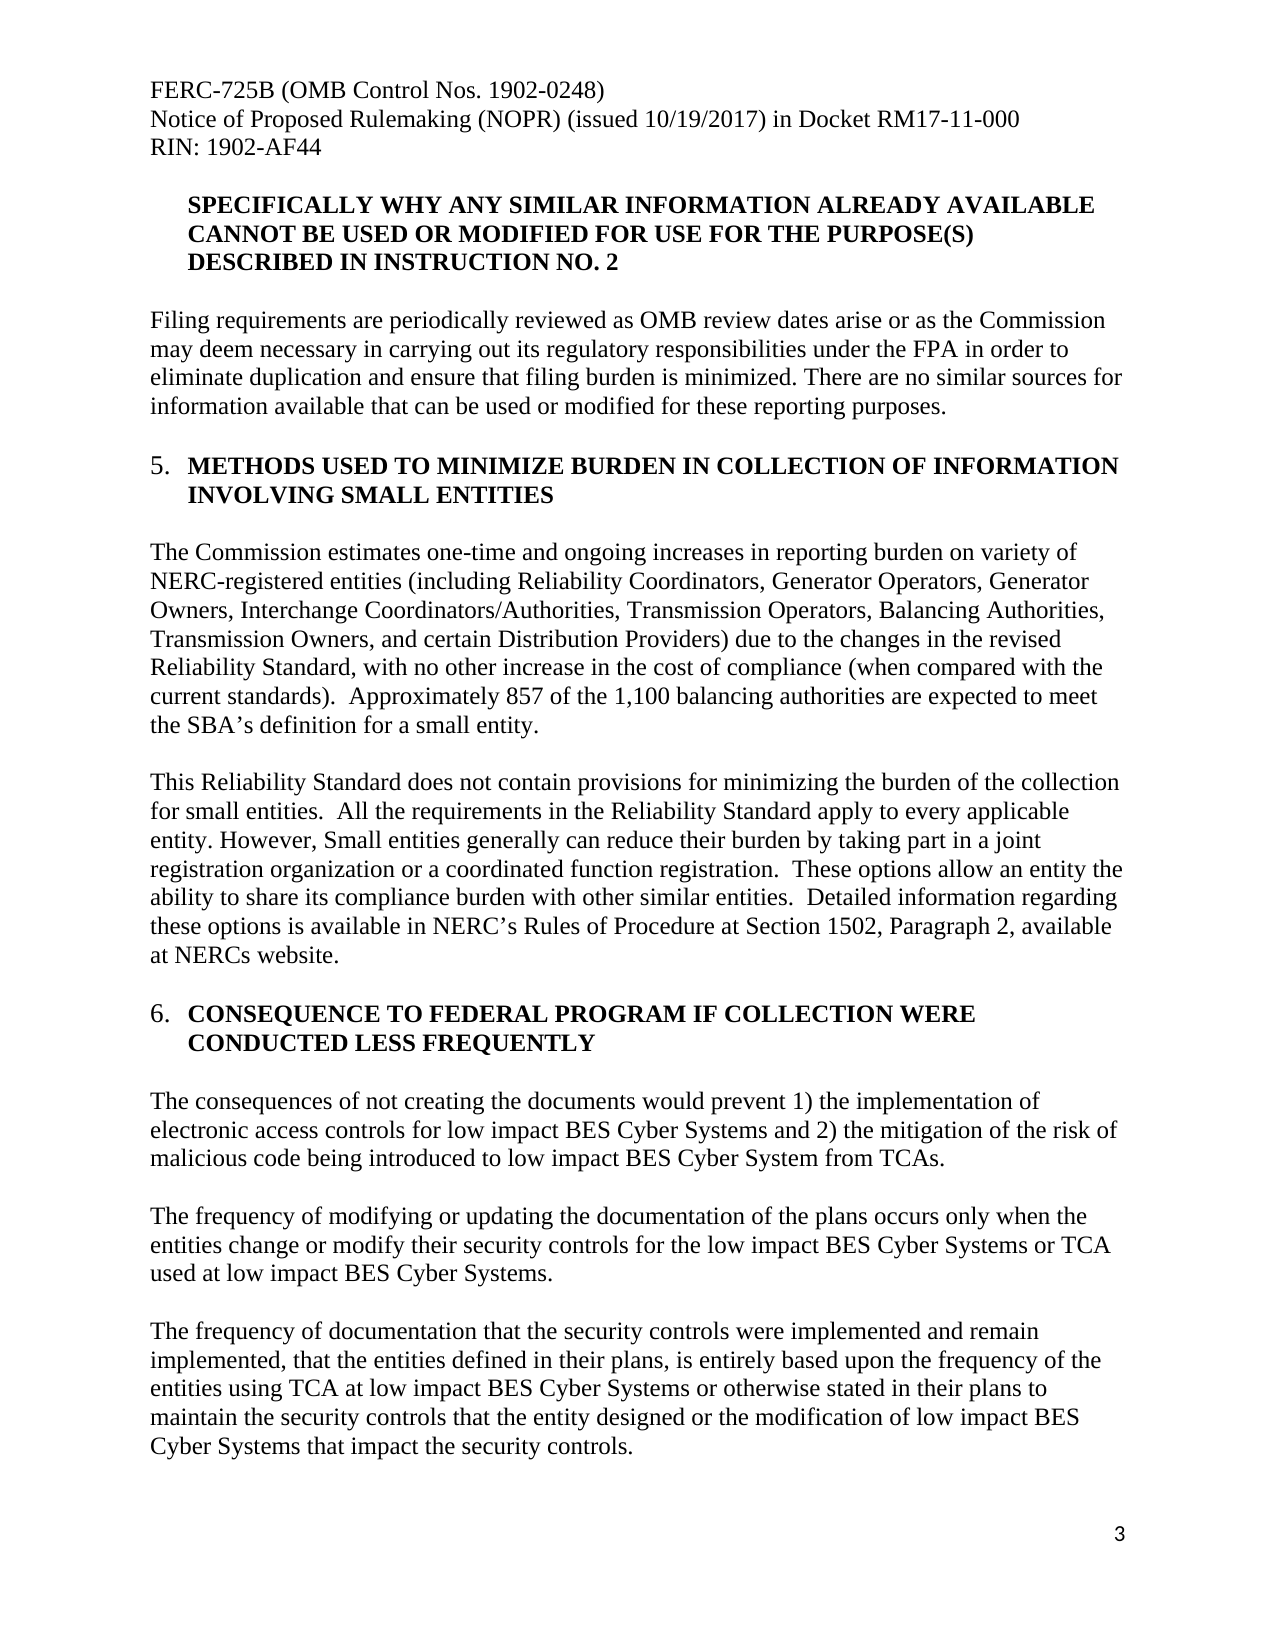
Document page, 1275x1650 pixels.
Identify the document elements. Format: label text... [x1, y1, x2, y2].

text Filing requirements are periodically reviewed as OMB review dates arise or as the Commission may deem necessary in carrying out its regulatory responsibilities under the FPA in order to eliminate duplication and ensure that filing burden is minimized. There are no similar sources for information available that can be used or modified for these reporting purposes. [150, 305, 1125, 420]
list METHODS USED TO MINIMIZE BURDEN IN COLLECTION OF INFORMATION INVOLVING SMALL ENTITIES [150, 449, 1125, 509]
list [150, 190, 1125, 276]
text The frequency of modifying or updating the documentation of the plans occurs only when the entities change or modify their security controls for the low impact BES Cyber Systems or TCA used at low impact BES Cyber Systems. [150, 1201, 1125, 1287]
text The frequency of documentation that the security controls were implemented and remain implemented, that the entities defined in their plans, is entirely based upon the frequency of the entities using TCA at low impact BES Cyber Systems or otherwise stated in their plans to maintain the security controls that the entity designed or the modification of low impact BES Cyber Systems that impact the security controls. [150, 1316, 1125, 1460]
text The consequences of not creating the documents would prevent 1) the implementation of electronic access controls for low impact BES Cyber Systems and 2) the mitigation of the risk of malicious code being introduced to low impact BES Cyber System from TCAs. [150, 1086, 1125, 1172]
text The Commission estimates one-time and ongoing increases in reporting burden on variety of NERC-registered entities (including Reliability Coordinators, Generator Operators, Generator Owners, Interchange Coordinators/Authorities, Transmission Operators, Balancing Authorities, Transmission Owners, and certain Distribution Providers) due to the changes in the revised Reliability Standard, with no other increase in the cost of compliance (when compared with the current standards). Approximately 857 of the 1,100 balancing authorities are expected to meet the SBA’s definition for a small entity. [150, 537, 1125, 739]
text This Reliability Standard does not contain provisions for minimizing the burden of the collection for small entities. All the requirements in the Reliability Standard apply to every applicable entity. However, Small entities generally can reduce their burden by taking part in a joint registration organization or a coordinated function registration. These options allow an entity the ability to share its compliance burden with other similar entities. Detailed information regarding these options is available in NERC’s Rules of Procedure at Section 1502, Paragraph 2, available at NERCs website. [150, 767, 1125, 969]
list CONSEQUENCE TO FEDERAL PROGRAM IF COLLECTION WERE CONDUCTED LESS FREQUENTLY [150, 997, 1125, 1057]
